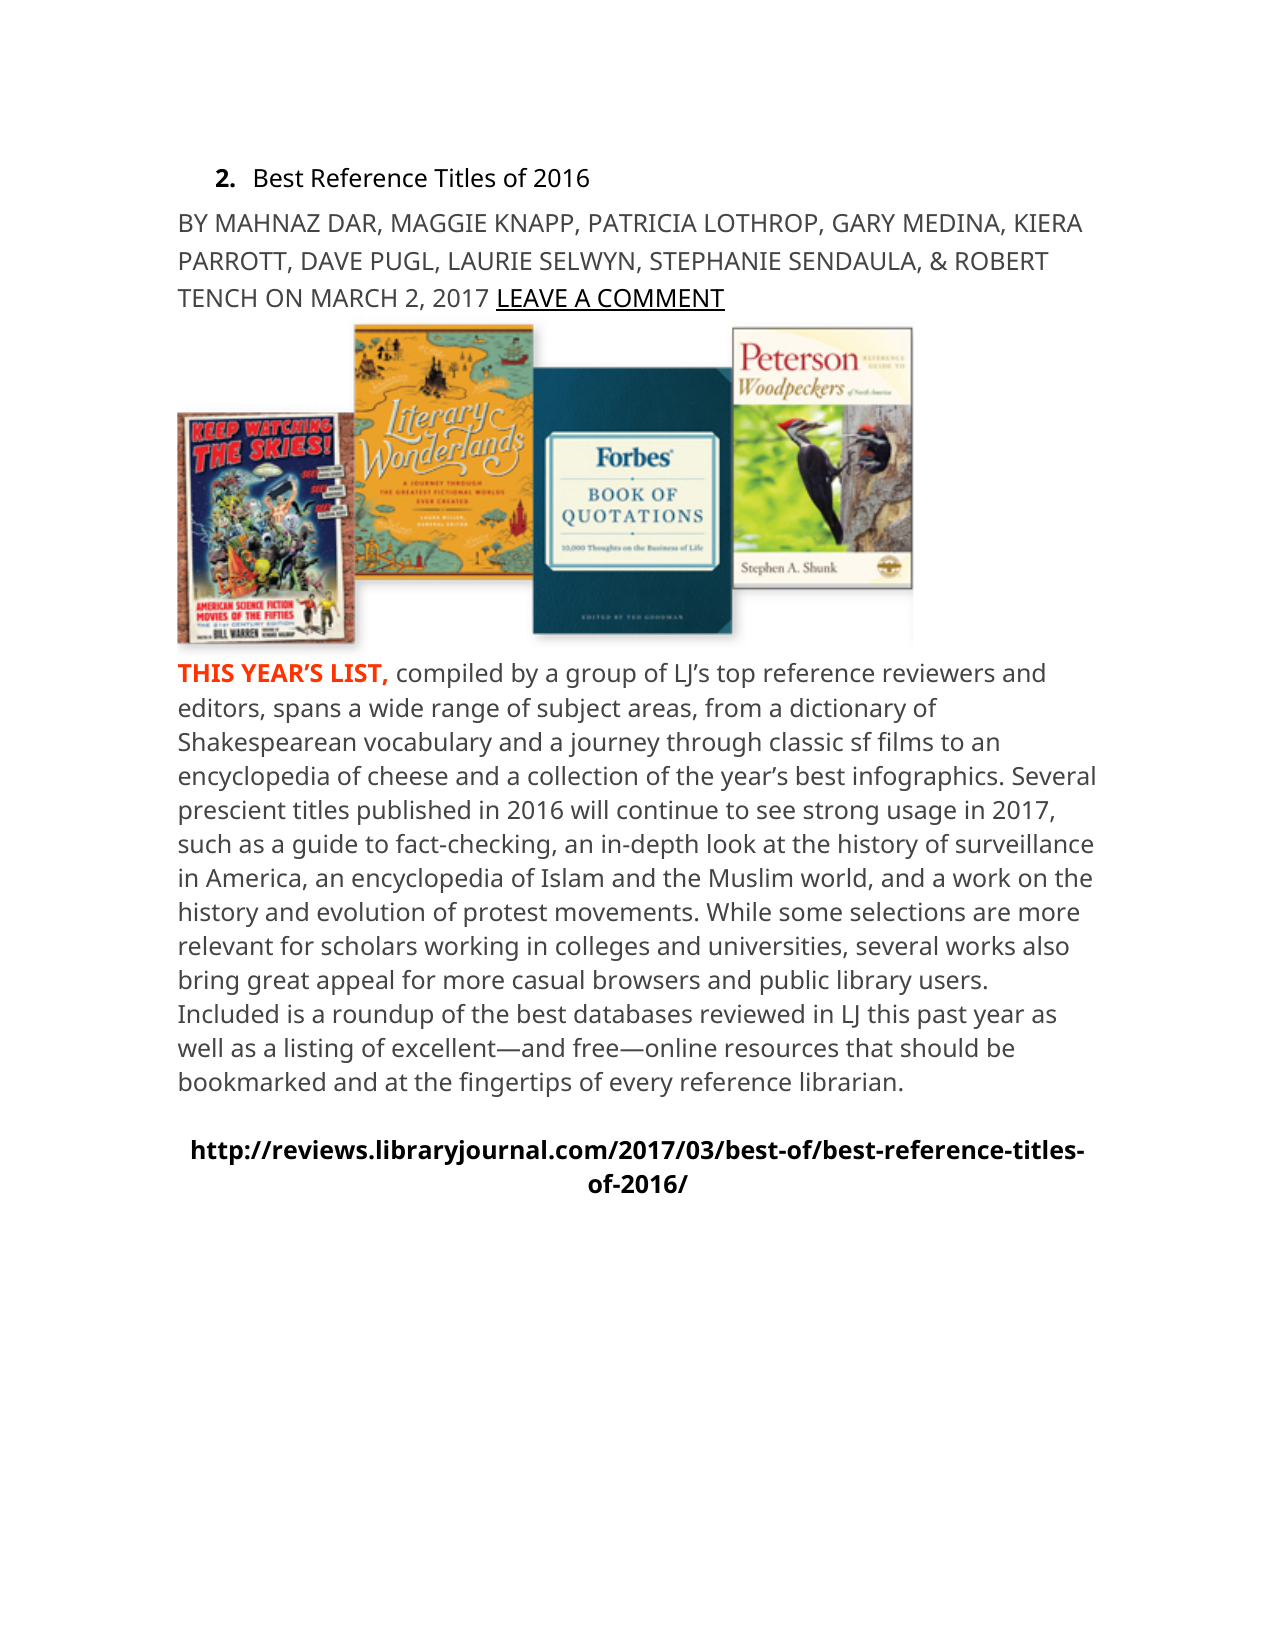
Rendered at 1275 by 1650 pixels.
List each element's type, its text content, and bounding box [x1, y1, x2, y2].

subtitle Best Reference Titles of 2016 [215, 148, 1098, 194]
text THIS YEAR’S LIST, compiled by a group of LJ’s top reference reviewers and editors, spans a wide range of subject areas, from a dictionary of Shakespearean vocabulary and a journey through classic sf films to an encyclopedia of cheese and a collection of the year’s best infographics. Several prescient titles published in 2016 will continue to see strong usage in 2017, such as a guide to fact-checking, an in-depth look at the history of surveillance in America, an encyclopedia of Islam and the Muslim world, and a work on the history and evolution of protest movements. While some selections are more relevant for scholars working in colleges and universities, several works also bring great appeal for more casual browsers and public library users. Included is a roundup of the best databases reviewed in LJ this past year as well as a listing of excellent—and free—online resources that should be bookmarked and at the fingertips of every reference librarian. [177, 656, 1098, 1099]
text BY MAHNAZ DAR, MAGGIE KNAPP, PATRICIA LOTHROP, GARY MEDINA, KIERA PARROTT, DAVE PUGL, LAURIE SELWYN, STEPHANIE SENDAULA, & ROBERT TENCH ON MARCH 2, 2017 LEAVE A COMMENT [177, 202, 1098, 315]
text http://reviews.libraryjournal.com/2017/03/best-of/best-reference-titles-of-2016/ [177, 1133, 1098, 1201]
picture [177, 314, 914, 657]
